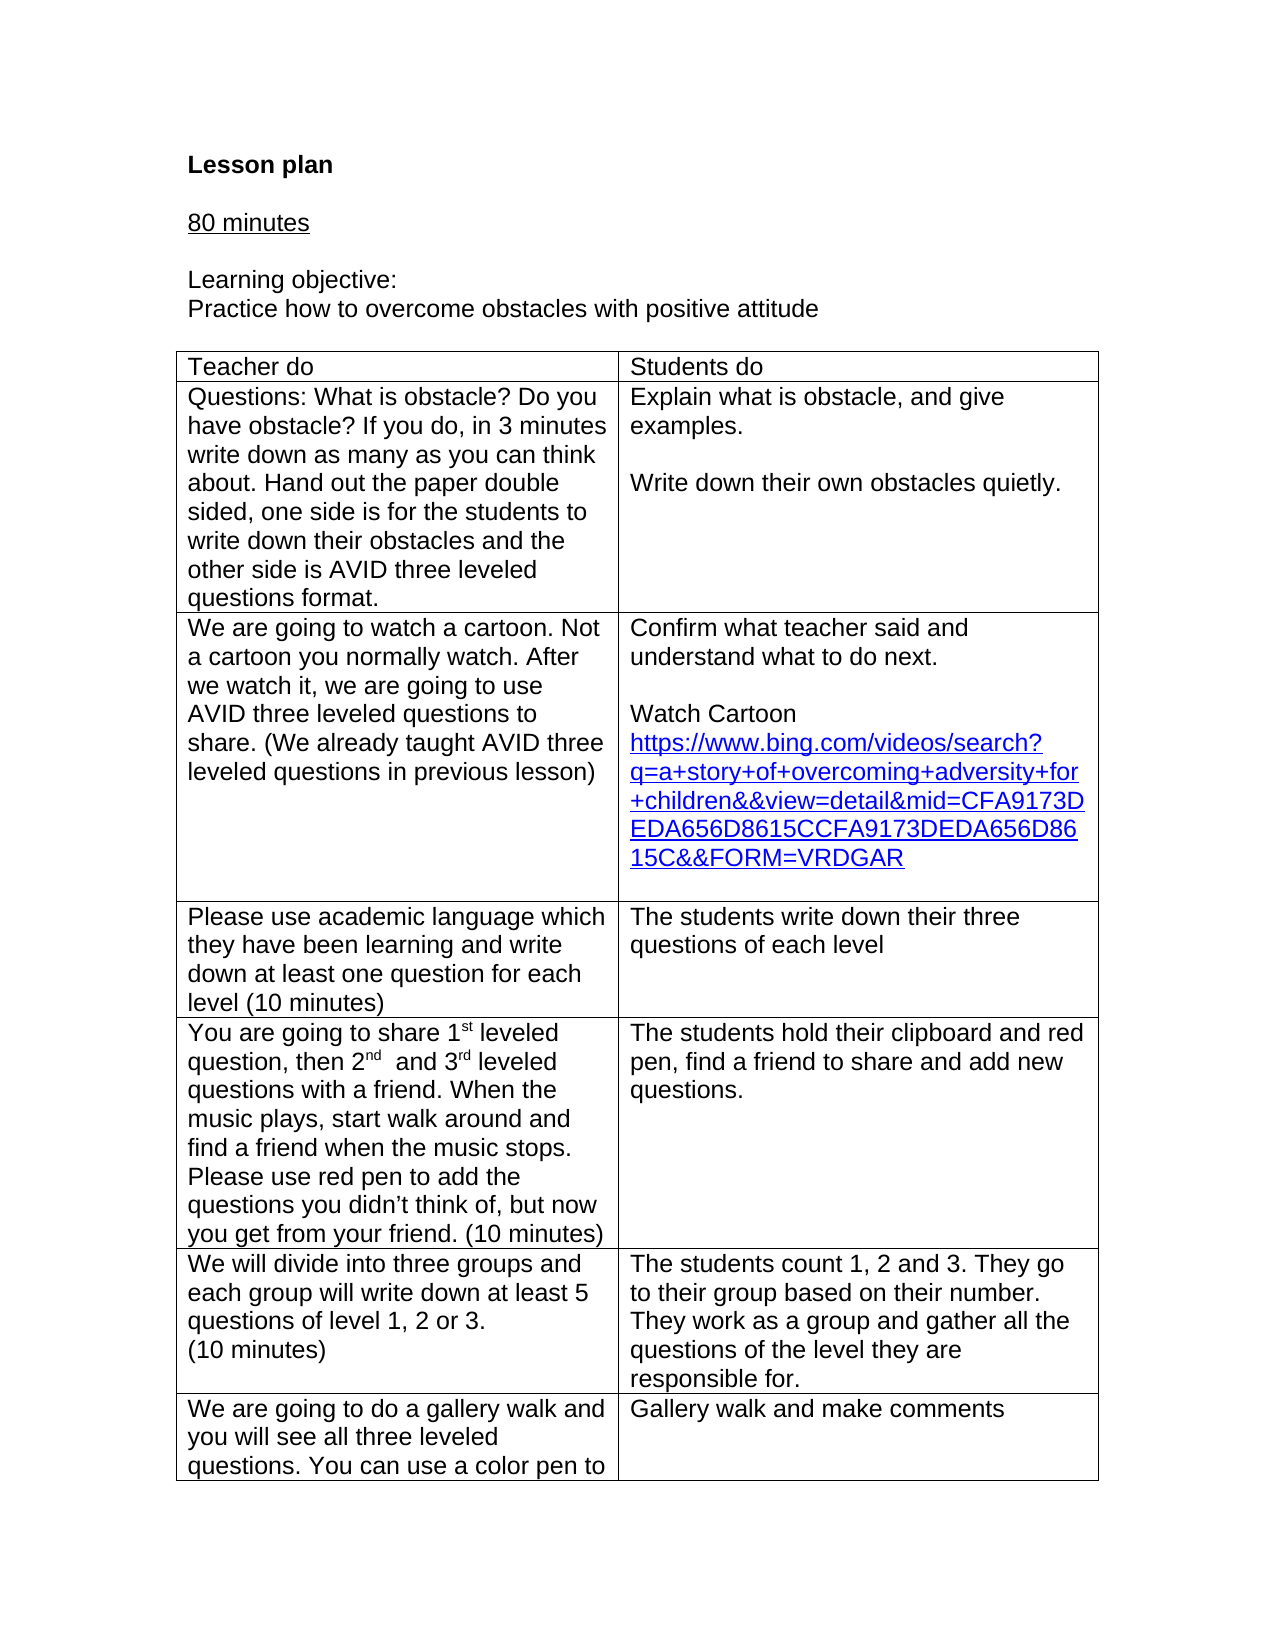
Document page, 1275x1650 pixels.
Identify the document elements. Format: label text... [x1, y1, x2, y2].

table_cell Please use academic language which they have been learning and write down at least one question for each level (10 minutes) [177, 902, 618, 1017]
table_cell The students hold their clipboard and red pen, find a friend to share and add new questions. [619, 1018, 1098, 1248]
text 80 minutes [187, 207, 1087, 236]
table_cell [619, 1394, 1098, 1480]
table_cell Questions: What is obstacle? Do you have obstacle? If you do, in 3 minutes write down as many as you can think about. Hand out the paper double sided, one side is for the students to write down their obstacles and the other side is AVID three leveled questions format. [177, 382, 618, 612]
text Learning objective: [187, 265, 1087, 294]
table_cell The students count 1, 2 and 3. They go to their group based on their number. They work as a group and gather all the questions of the level they are responsible for. [619, 1249, 1098, 1392]
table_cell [177, 1394, 618, 1480]
table_cell You are going to share 1st leveled question, then 2nd and 3rd leveled questions with a friend. When the music plays, start walk around and find a friend when the music stops. Please use red pen to add the questions you didn’t think of, but now you get from your friend. (10 minutes) [177, 1018, 618, 1248]
table_header Students do [619, 352, 1098, 381]
table_cell Confirm what teacher said and understand what to do next. Watch Cartoon https://www.bing.com/videos/search?q=a+story+of+overcoming+adversity+for+children&&view=detail&mid=CFA9173DEDA656D8615CCFA9173DEDA656D8615C&&FORM=VRDGAR [619, 613, 1098, 901]
table_cell Explain what is obstacle, and give examples. Write down their own obstacles quietly. [619, 382, 1098, 612]
table_header Teacher do [177, 352, 618, 381]
table_cell We will divide into three groups and each group will write down at least 5 questions of level 1, 2 or 3. (10 minutes) [177, 1249, 618, 1392]
table_cell The students write down their three questions of each level [619, 902, 1098, 1017]
text Practice how to overcome obstacles with positive attitude [187, 294, 1087, 322]
text Lesson plan [187, 150, 1087, 179]
table_cell We are going to watch a cartoon. Not a cartoon you normally watch. After we watch it, we are going to use AVID three leveled questions to share. (We already taught AVID three leveled questions in previous lesson) [177, 613, 618, 901]
